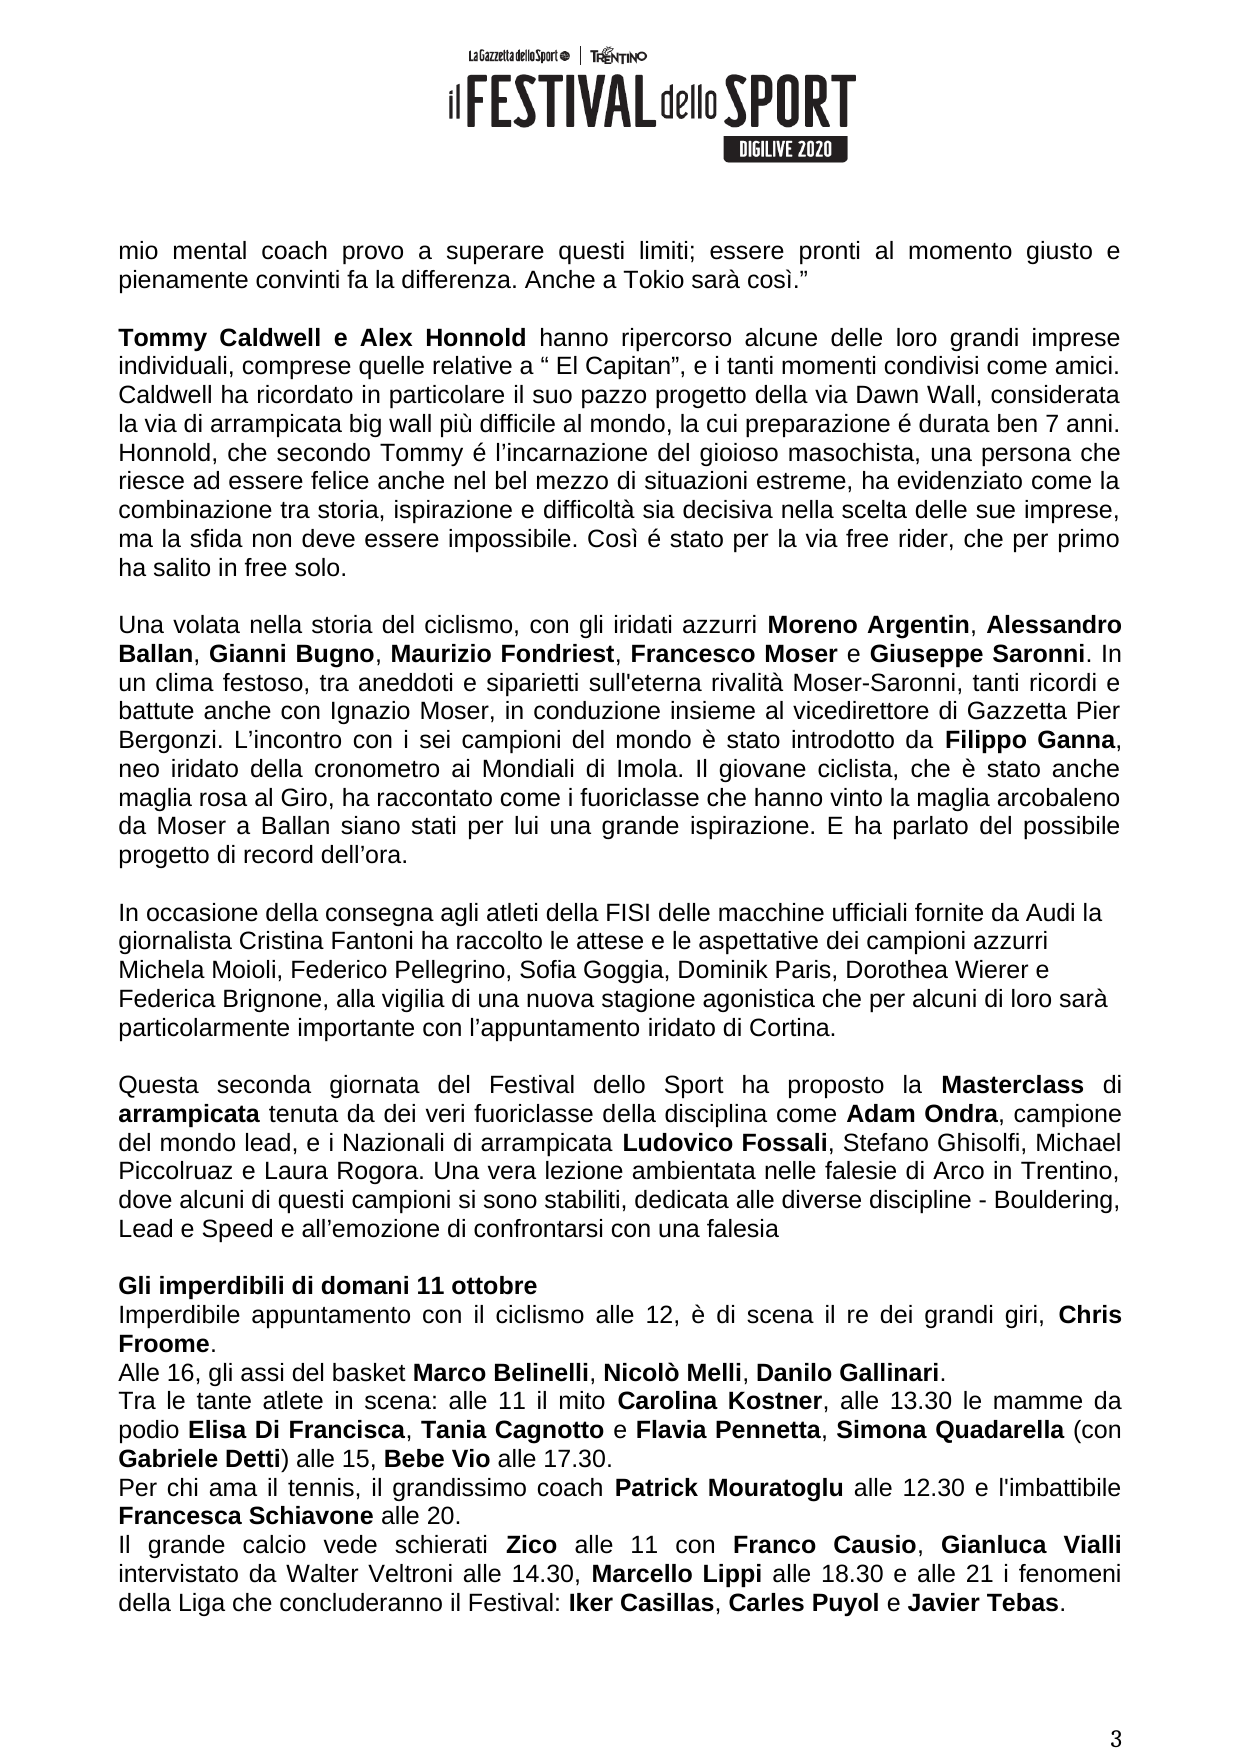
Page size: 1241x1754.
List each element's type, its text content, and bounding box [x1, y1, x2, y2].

text Per chi ama il tennis, il grandissimo coach Patrick Mouratoglu alle 12.30 e l'imbattibile Francesca Schiavone alle 20. [118, 1473, 1122, 1530]
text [118, 236, 1122, 294]
text Alle 16, gli assi del basket Marco Belinelli, Nicolò Melli, Danilo Gallinari. [118, 1358, 1122, 1386]
text Gli imperdibili di domani 11 ottobre [118, 1271, 1122, 1300]
text Una volata nella storia del ciclismo, con gli iridati azzurri Moreno Argentin, Alessandro Ballan, Gianni Bugno, Maurizio Fondriest, Francesco Moser e Giuseppe Saronni. In un clima festoso, tra aneddoti e siparietti sull'eterna rivalità Moser-Saronni, tanti ricordi e battute anche con Ignazio Moser, in conduzione insieme al vicedirettore di Gazzetta Pier Bergonzi. L’incontro con i sei campioni del mondo è stato introdotto da Filippo Ganna, neo iridato della cronometro ai Mondiali di Imola. Il giovane ciclista, che è stato anche maglia rosa al Giro, ha raccontato come i fuoriclasse che hanno vinto la maglia arcobaleno da Moser a Ballan siano stati per lui una grande ispirazione. E ha parlato del possibile progetto di record dell’ora. [118, 581, 1122, 869]
text Il grande calcio vede schierati Zico alle 11 con Franco Causio, Gianluca Vialli intervistato da Walter Veltroni alle 14.30, Marcello Lippi alle 18.30 e alle 21 i fenomeni della Liga che concluderanno il Festival: Iker Casillas, Carles Puyol e Javier Tebas. [118, 1530, 1122, 1616]
text Questa seconda giornata del Festival dello Sport ha proposto la Masterclass di arrampicata tenuta da dei veri fuoriclasse della disciplina come Adam Ondra, campione del mondo lead, e i Nazionali di arrampicata Ludovico Fossali, Stefano Ghisolfi, Michael Piccolruaz e Laura Rogora. Una vera lezione ambientata nelle falesie di Arco in Trentino, dove alcuni di questi campioni si sono stabiliti, dedicata alle diverse discipline - Bouldering, Lead e Speed e all’emozione di confrontarsi con una falesia [118, 1070, 1122, 1243]
text Tra le tante atlete in scena: alle 11 il mito Carolina Kostner, alle 13.30 le mamme da podio Elisa Di Francisca, Tania Cagnotto e Flavia Pennetta, Simona Quadarella (con Gabriele Detti) alle 15, Bebe Vio alle 17.30. [118, 1386, 1122, 1473]
text Imperdibile appuntamento con il ciclismo alle 12, è di scena il re dei grandi giri, Chris Froome. [118, 1300, 1122, 1358]
text Tommy Caldwell e Alex Honnold hanno ripercorso alcune delle loro grandi imprese individuali, comprese quelle relative a “ El Capitan”, e i tanti momenti condivisi come amici. Caldwell ha ricordato in particolare il suo pazzo progetto della via Dawn Wall, considerata la via di arrampicata big wall più difficile al mondo, la cui preparazione é durata ben 7 anni. Honnold, che secondo Tommy é l’incarnazione del gioioso masochista, una persona che riesce ad essere felice anche nel bel mezzo di situazioni estreme, ha evidenziato come la combinazione tra storia, ispirazione e difficoltà sia decisiva nella scelta delle sue imprese, ma la sfida non deve essere impossibile. Così é stato per la via free rider, che per primo ha salito in free solo. [118, 323, 1122, 581]
text In occasione della consegna agli atleti della FISI delle macchine ufficiali fornite da Audi la giornalista Cristina Fantoni ha raccolto le attese e le aspettative dei campioni azzurri Michela Moioli, Federico Pellegrino, Sofia Goggia, Dominik Paris, Dorothea Wierer e Federica Brignone, alla vigilia di una nuova stagione agonistica che per alcuni di loro sarà particolarmente importante con l’appuntamento iridato di Cortina. [118, 898, 1122, 1041]
